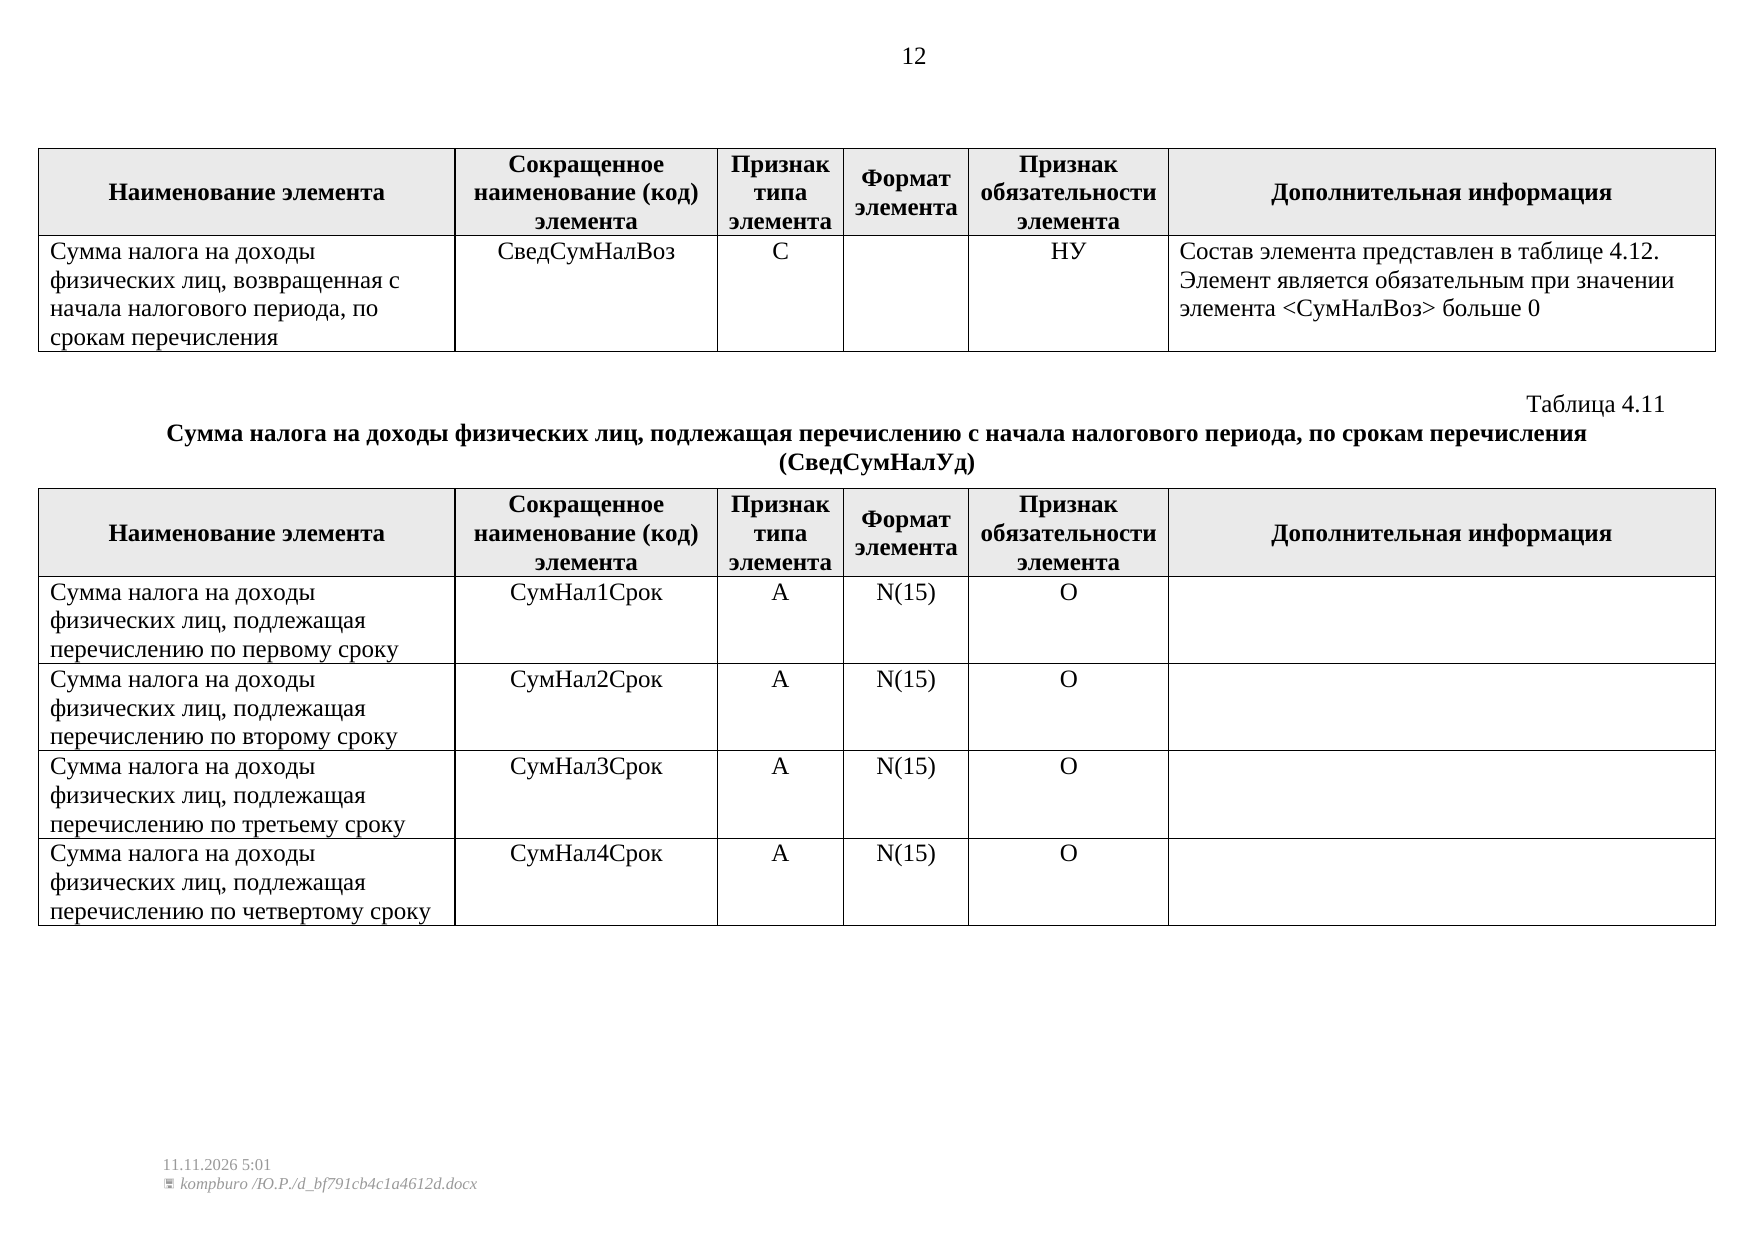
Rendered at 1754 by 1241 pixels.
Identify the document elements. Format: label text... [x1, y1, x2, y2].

table_cell [1169, 751, 1715, 837]
table_cell СумНал1Срок [456, 577, 717, 663]
table_cell [1169, 577, 1715, 663]
table_cell N(15) [844, 839, 968, 925]
table_header Признак типа элемента [718, 149, 843, 235]
text Таблица 4.11 [89, 389, 1665, 418]
table_header Формат элемента [844, 489, 968, 576]
table_cell N(15) [844, 664, 968, 750]
table_cell О [969, 839, 1168, 925]
table_header Сокращенное наименование (код) элемента [456, 149, 717, 235]
table_cell СведСумНалВоз [456, 236, 717, 351]
table_cell A [718, 577, 843, 663]
table_header Формат элемента [844, 149, 968, 235]
table_cell N(15) [844, 751, 968, 837]
table_cell Сумма налога на доходы физических лиц, подлежащая перечислению по четвертому сроку [39, 839, 454, 925]
table_cell Сумма налога на доходы физических лиц, возвращенная с начала налогового периода, по срокам перечисления [39, 236, 454, 351]
table_header Дополнительная информация [1169, 489, 1715, 576]
table_header Дополнительная информация [1169, 149, 1715, 235]
table_cell О [969, 664, 1168, 750]
table_cell НУ [969, 236, 1168, 351]
table_cell Сумма налога на доходы физических лиц, подлежащая перечислению по первому сроку [39, 577, 454, 663]
table_cell С [718, 236, 843, 351]
table_cell A [718, 664, 843, 750]
table_cell О [969, 577, 1168, 663]
table_header Наименование элемента [39, 149, 454, 235]
table_cell СумНал2Срок [456, 664, 717, 750]
table_cell [844, 236, 968, 351]
table_cell О [969, 751, 1168, 837]
table_cell A [718, 839, 843, 925]
table_cell A [718, 751, 843, 837]
table_header Сокращенное наименование (код) элемента [456, 489, 717, 576]
text Сумма налога на доходы физических лиц, подлежащая перечислению с начала налогового периода, по срокам перечисления (СведСумНалУд) [89, 418, 1665, 476]
table_cell Сумма налога на доходы физических лиц, подлежащая перечислению по третьему сроку [39, 751, 454, 837]
table_cell Состав элемента представлен в таблице 4.12. Элемент является обязательным при значении элемента <СумНалВоз> больше 0 [1169, 236, 1715, 351]
table_cell [1169, 664, 1715, 750]
table_header Наименование элемента [39, 489, 454, 576]
table_cell Сумма налога на доходы физических лиц, подлежащая перечислению по второму сроку [39, 664, 454, 750]
table_cell [1169, 839, 1715, 925]
table_cell СумНал4Срок [456, 839, 717, 925]
table_cell N(15) [844, 577, 968, 663]
table_cell СумНал3Срок [456, 751, 717, 837]
table_header Признак обязательности элемента [969, 149, 1168, 235]
table_header Признак обязательности элемента [969, 489, 1168, 576]
table_header Признак типа элемента [718, 489, 843, 576]
